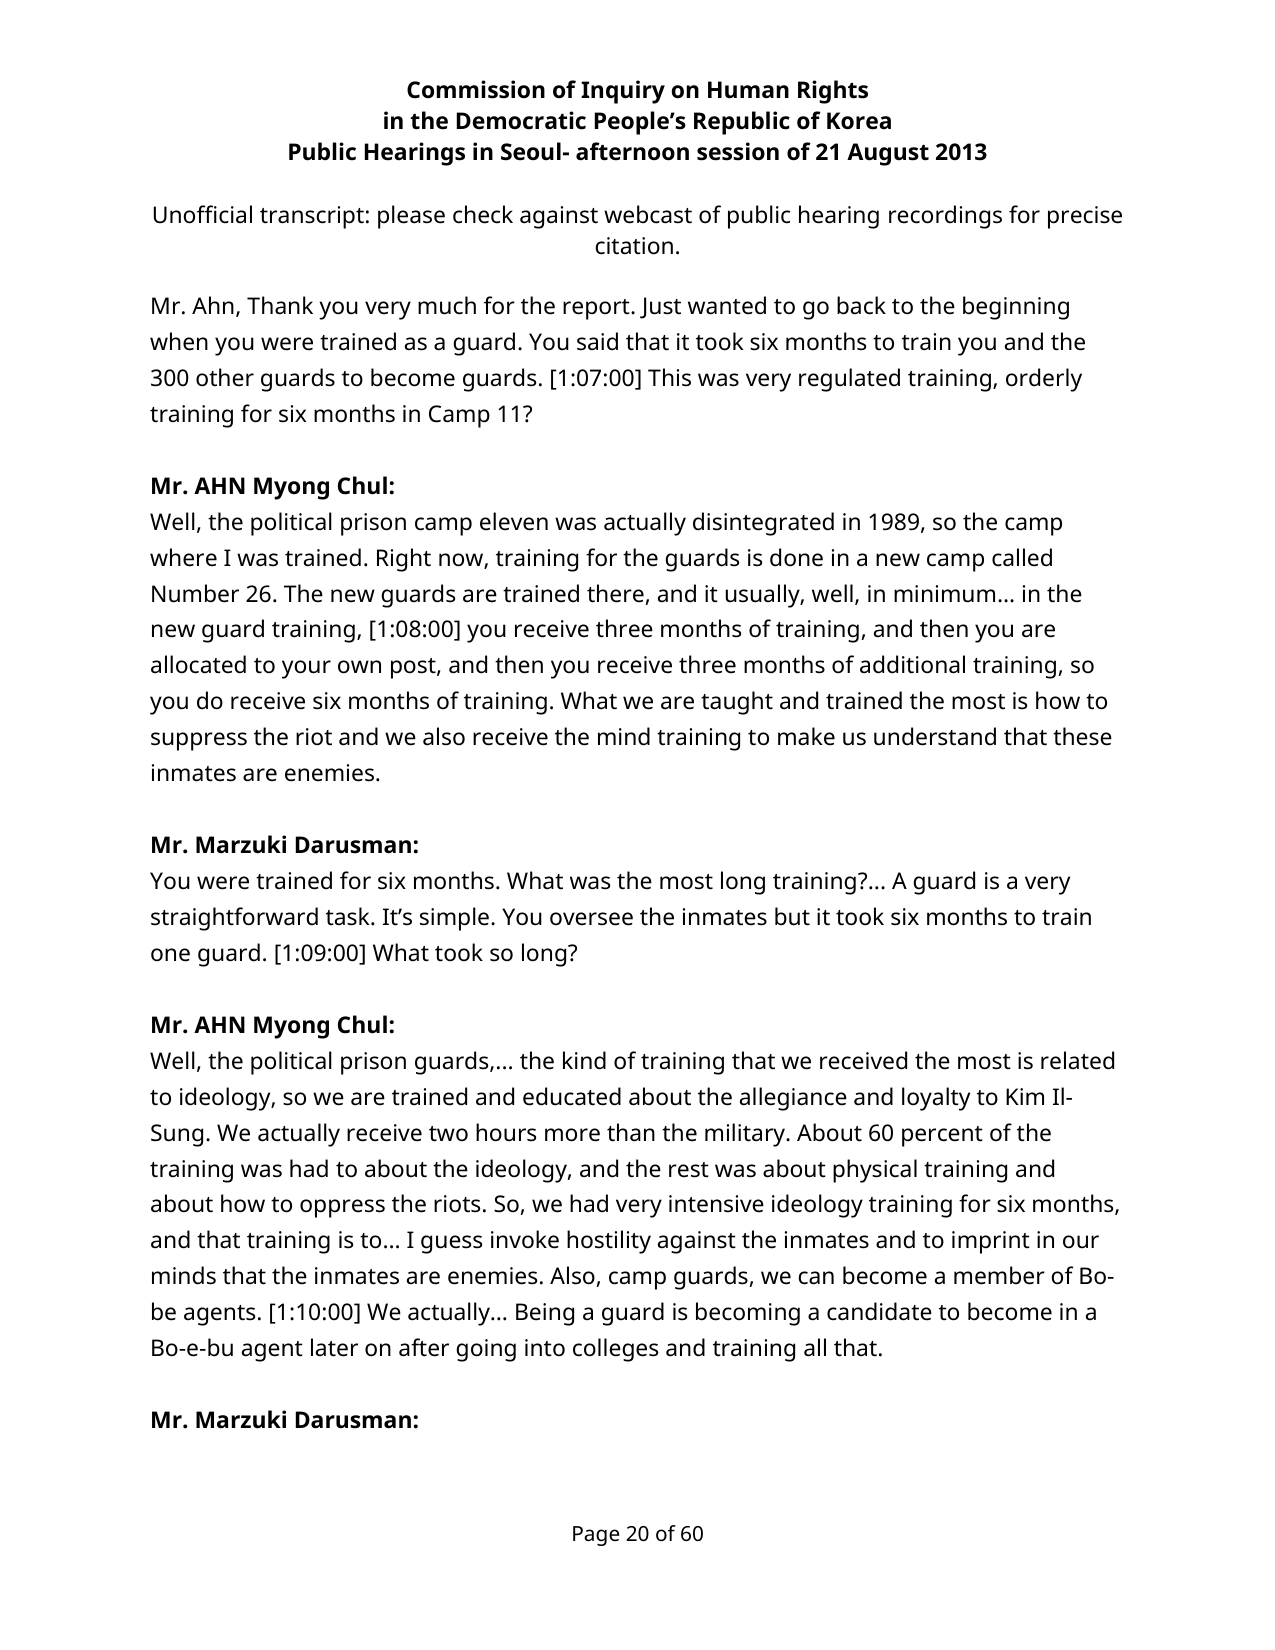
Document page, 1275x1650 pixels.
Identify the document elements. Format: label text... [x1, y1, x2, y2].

text Mr. Ahn, Thank you very much for the report. Just wanted to go back to the beginning when you were trained as a guard. You said that it took six months to train you and the 300 other guards to become guards. [1:07:00] This was very regulated training, orderly training for six months in Camp 11? [150, 290, 1125, 429]
text Well, the political prison guards,... the kind of training that we received the most is related to ideology, so we are trained and educated about the allegiance and loyalty to Kim Il-Sung. We actually receive two hours more than the military. About 60 percent of the training was had to about the ideology, and the rest was about physical training and about how to oppress the riots. So, we had very intensive ideology training for six months, and that training is to… I guess invoke hostility against the inmates and to imprint in our minds that the inmates are enemies. Also, camp guards, we can become a member of Bo-be agents. [1:10:00] We actually… Being a guard is becoming a candidate to become in a Bo-e-bu agent later on after going into colleges and training all that. [150, 1045, 1125, 1363]
text Mr. Marzuki Darusman: [150, 829, 1125, 860]
text Mr. Marzuki Darusman: [150, 1404, 1125, 1435]
text Mr. AHN Myong Chul: [150, 470, 1125, 501]
text Well, the political prison camp eleven was actually disintegrated in 1989, so the camp where I was trained. Right now, training for the guards is done in a new camp called Number 26. The new guards are trained there, and it usually, well, in minimum… in the new guard training, [1:08:00] you receive three months of training, and then you are allocated to your own post, and then you receive three months of additional training, so you do receive six months of training. What we are taught and trained the most is how to suppress the riot and we also receive the mind training to make us understand that these inmates are enemies. [150, 506, 1125, 788]
text Mr. AHN Myong Chul: [150, 1009, 1125, 1040]
text You were trained for six months. What was the most long training?... A guard is a very straightforward task. It’s simple. You oversee the inmates but it took six months to train one guard. [1:09:00] What took so long? [150, 865, 1125, 968]
